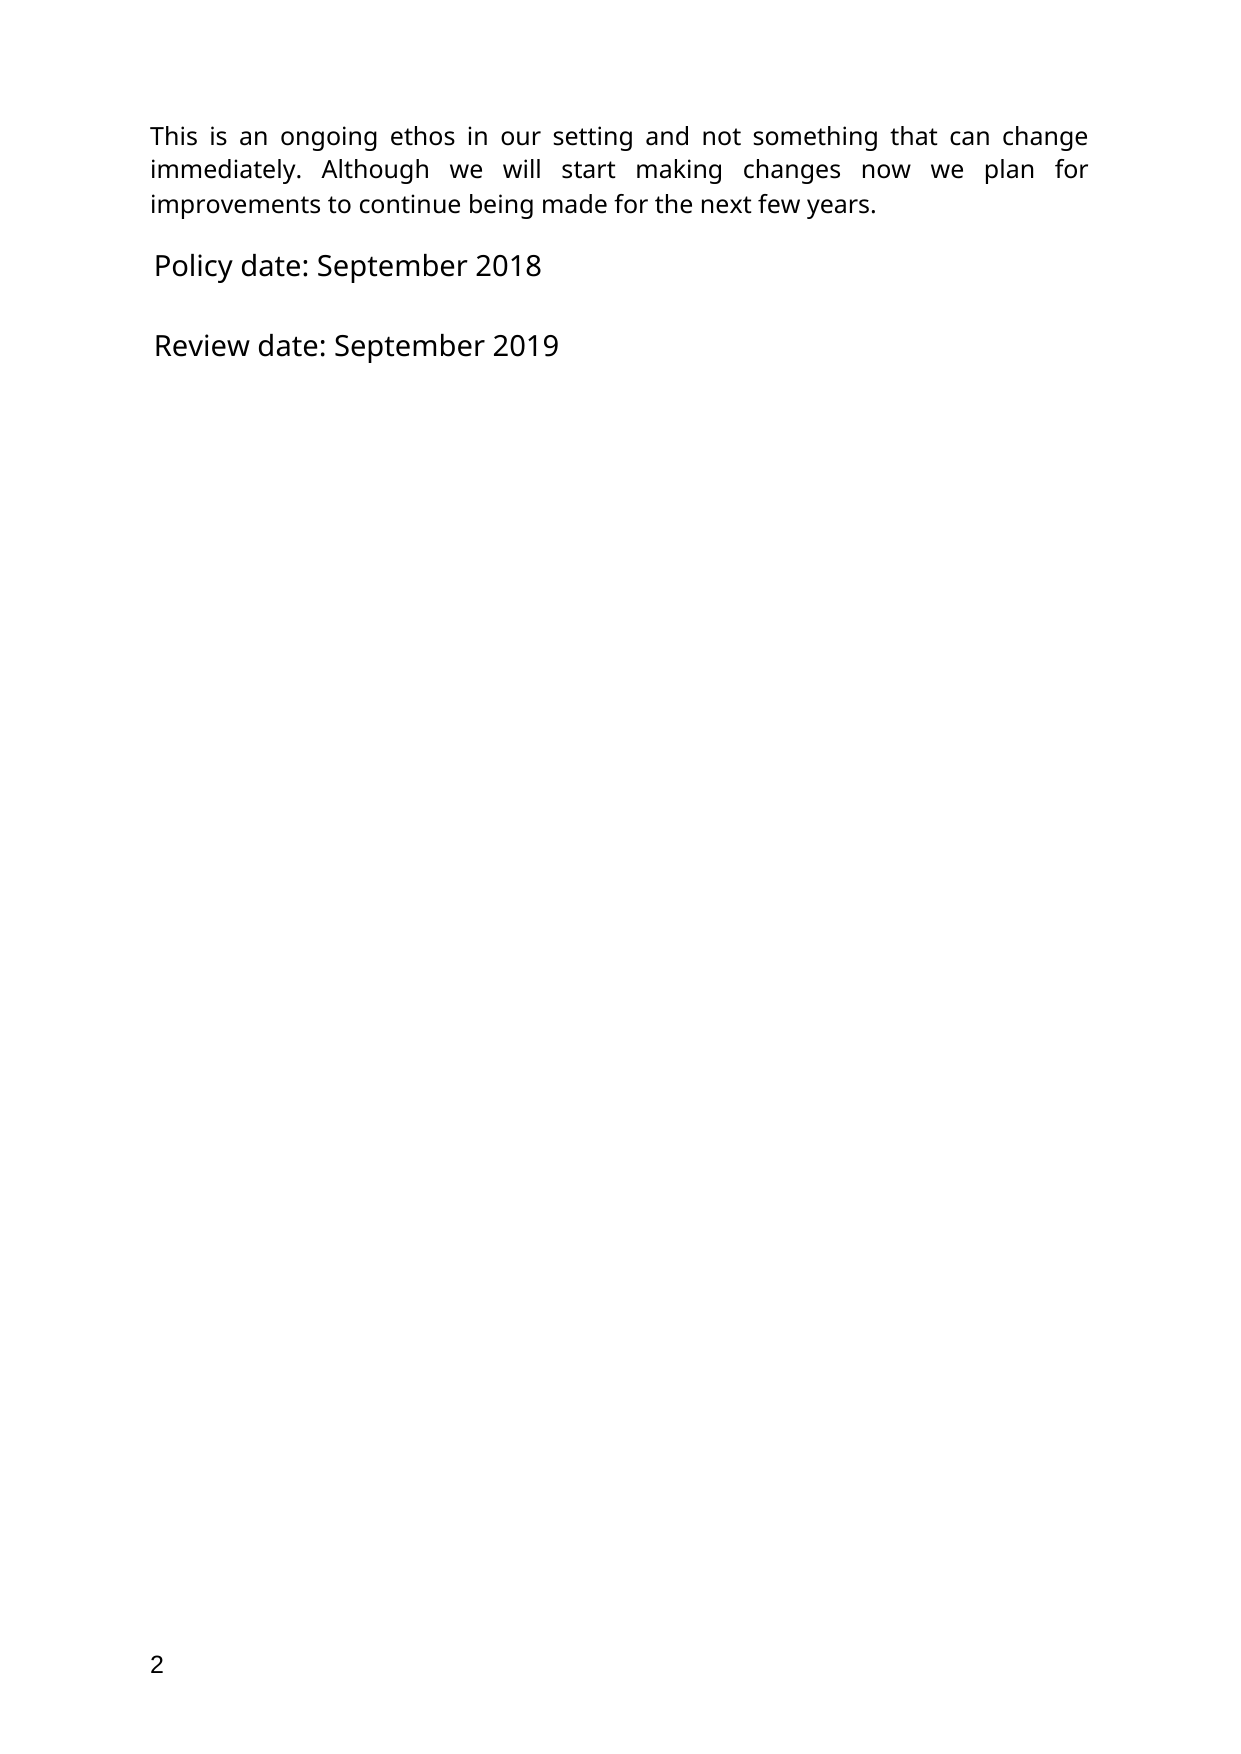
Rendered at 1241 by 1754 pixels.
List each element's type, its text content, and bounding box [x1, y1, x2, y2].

text This is an ongoing ethos in our setting and not something that can change immediately. Although we will start making changes now we plan for improvements to continue being made for the next few years. [150, 118, 1090, 220]
